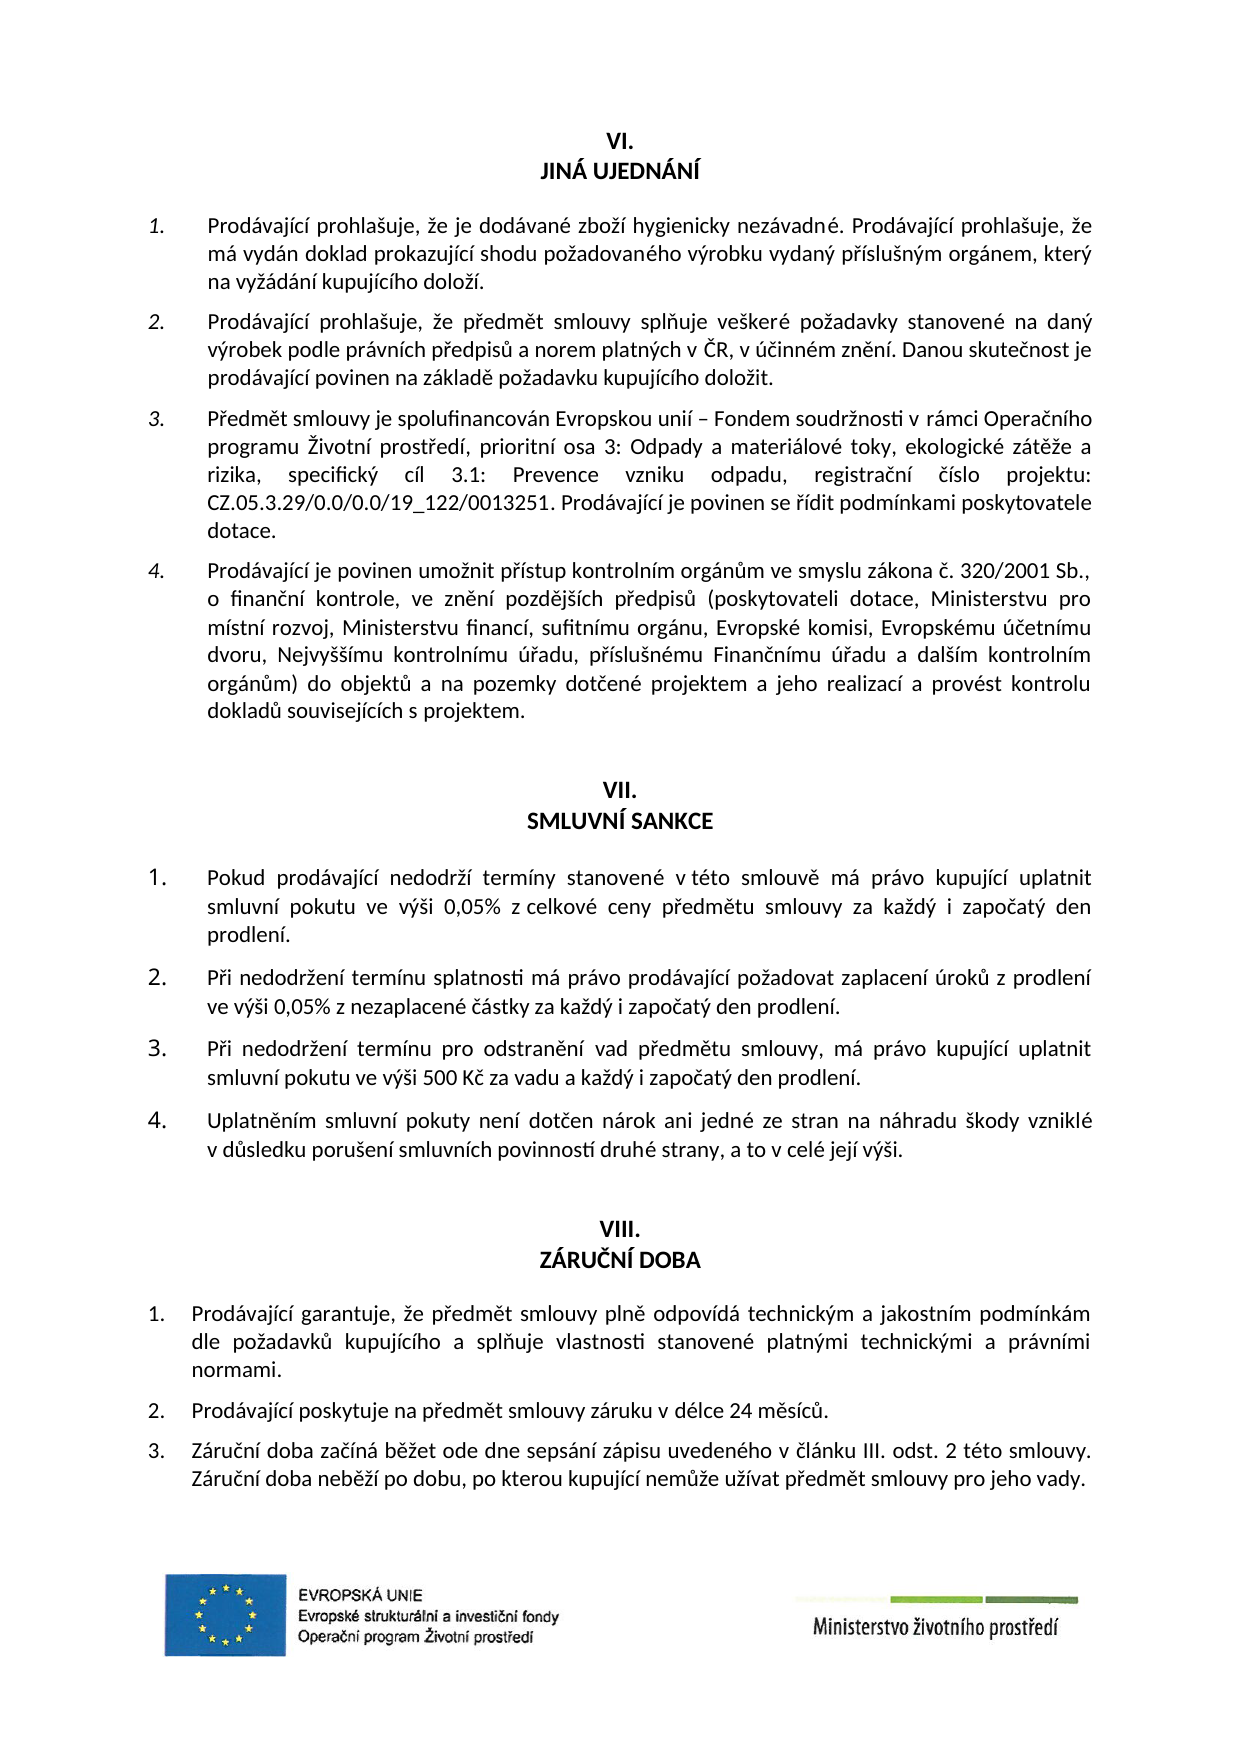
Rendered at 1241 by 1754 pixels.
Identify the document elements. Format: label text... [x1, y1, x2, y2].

text Jiná ujednání [148, 155, 1092, 186]
list Prodávající je povinen umožnit přístup kontrolním orgánům ve smyslu zákona č. 320/2001 Sb., o finanční kontrole, ve znění pozdějších předpisů (poskytovateli dotace, Ministerstvu pro místní rozvoj, Ministerstvu financí, sufitnímu orgánu, Evropské komisi, Evropskému účetnímu dvoru, Nejvyššímu kontrolnímu úřadu, příslušnému Finančnímu úřadu a dalším kontrolním orgánům) do objektů a na pozemky dotčené projektem a jeho realizací a provést kontrolu dokladů souvisejících s projektem. [148, 557, 1092, 725]
text 2. Prodávající poskytuje na předmět smlouvy záruku v délce 24 měsíců. [148, 1396, 1092, 1424]
text 3. Záruční doba začíná běžet ode dne sepsání zápisu uvedeného v článku III. odst. 2 této smlouvy. Záruční doba neběží po dobu, po kterou kupující nemůže užívat předmět smlouvy pro jeho vady. [148, 1436, 1092, 1492]
text 1. Prodávající garantuje, že předmět smlouvy plně odpovídá technickým a jakostním podmínkám dle požadavků kupujícího a splňuje vlastnosti stanovené platnými technickými a právními normami. [148, 1299, 1092, 1383]
list Předmět smlouvy je spolufinancován Evropskou unií – Fondem soudržnosti v rámci Operačního programu Životní prostředí, prioritní osa 3: Odpady a materiálové toky, ekologické zátěže a rizika, specifický cíl 3.1: Prevence vzniku odpadu, registrační číslo projektu: CZ.05.3.29/0.0/0.0/19_122/0013251. Prodávající je povinen se řídit podmínkami poskytovatele dotace. [148, 404, 1092, 544]
picture [147, 1553, 1092, 1681]
text VI. [148, 125, 1092, 155]
list Prodávající prohlašuje, že předmět smlouvy splňuje veškeré požadavky stanovené na daný výrobek podle právních předpisů a norem platných v ČR, v účinném znění. Danou skutečnost je prodávající povinen na základě požadavku kupujícího doložit. [148, 307, 1092, 391]
text Smluvní sankce [148, 805, 1092, 836]
list Prodávající prohlašuje, že je dodávané zboží hygienicky nezávadné. Prodávající prohlašuje, že má vydán doklad prokazující shodu požadovaného výrobku vydaný příslušným orgánem, který na vyžádání kupujícího doloží. [148, 211, 1092, 295]
list Uplatněním smluvní pokuty není dotčen nárok ani jedné ze stran na náhradu škody vzniklé v důsledku porušení smluvních povinností druhé strany, a to v celé její výši. [148, 1104, 1092, 1163]
list Pokud prodávající nedodrží termíny stanovené v této smlouvě má právo kupující uplatnit smluvní pokutu ve výši 0,05% z celkové ceny předmětu smlouvy za každý i započatý den prodlení. [148, 861, 1092, 948]
list Při nedodržení termínu splatnosti má právo prodávající požadovat zaplacení úroků z prodlení ve výši 0,05% z nezaplacené částky za každý i započatý den prodlení. [148, 961, 1092, 1020]
text VIII. [148, 1213, 1092, 1244]
list Při nedodržení termínu pro odstranění vad předmětu smlouvy, má právo kupující uplatnit smluvní pokutu ve výši 500 Kč za vadu a každý i započatý den prodlení. [148, 1032, 1092, 1092]
text VII. [148, 775, 1092, 805]
text ZÁRUční doba [148, 1244, 1092, 1274]
